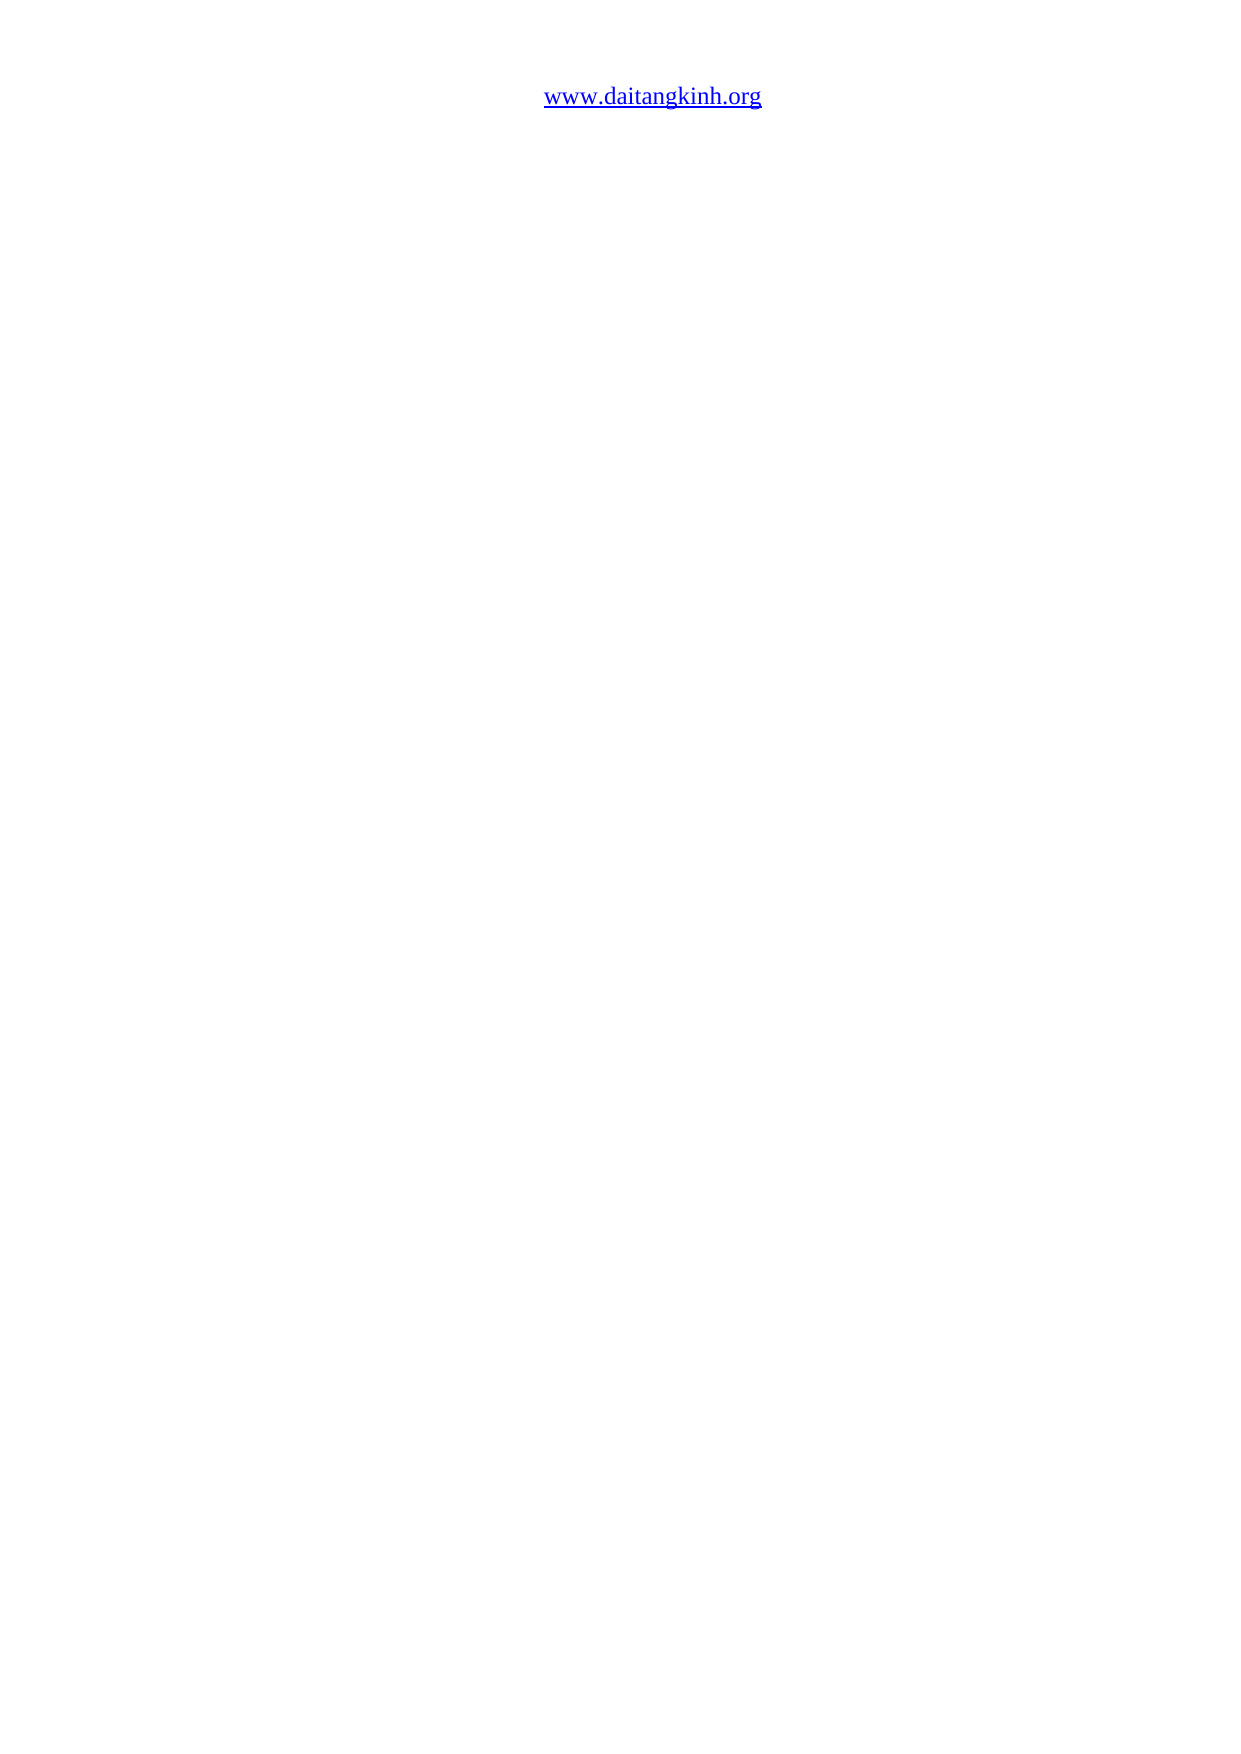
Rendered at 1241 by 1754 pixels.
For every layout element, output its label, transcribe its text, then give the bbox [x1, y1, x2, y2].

text www.daitangkinh.org [402, 81, 903, 110]
